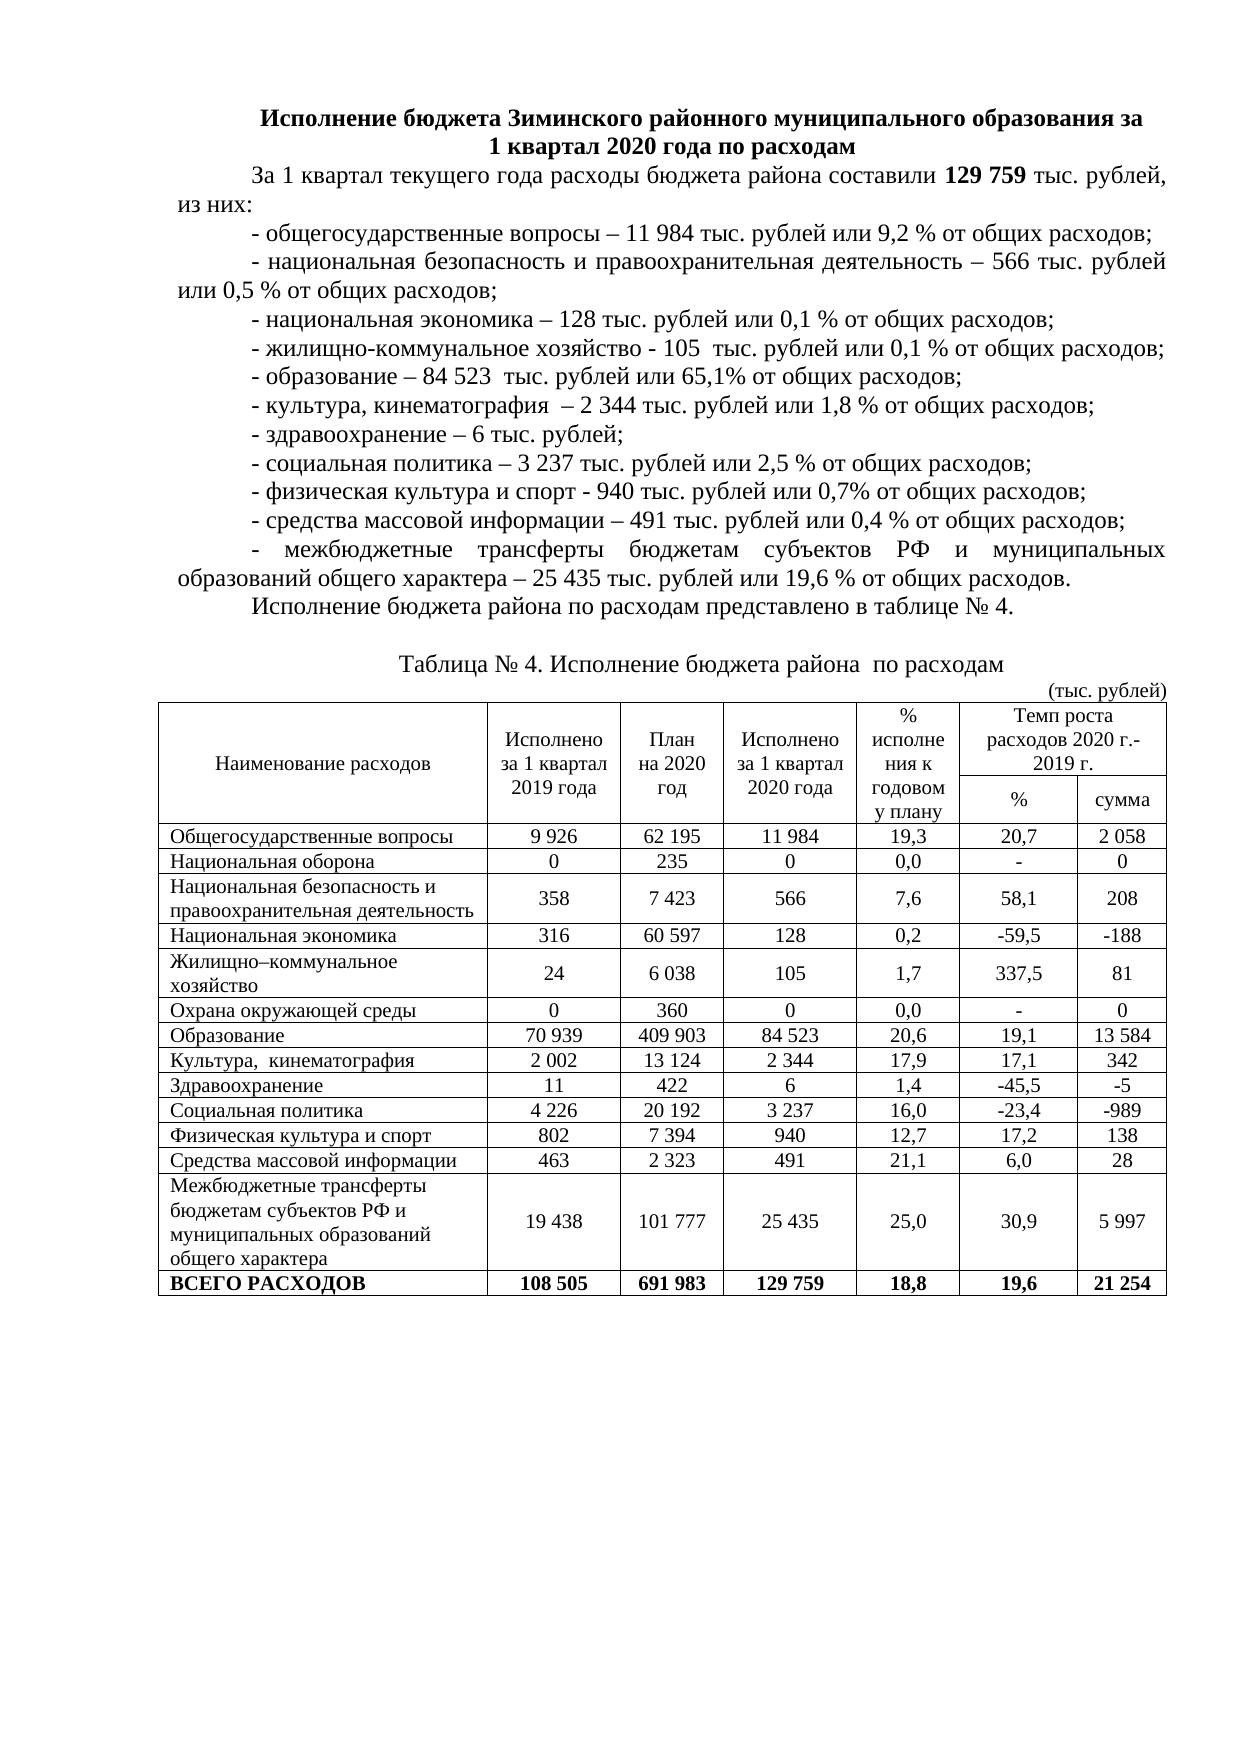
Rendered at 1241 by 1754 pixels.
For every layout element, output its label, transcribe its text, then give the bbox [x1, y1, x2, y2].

table_cell 28 [1078, 1148, 1166, 1172]
table_cell 17,9 [857, 1048, 959, 1072]
table_cell -45,5 [960, 1073, 1077, 1097]
table_cell Здравоохранение [159, 1073, 487, 1097]
text Таблица № 4. Исполнение бюджета района по расходам [177, 649, 1167, 678]
table_cell 19,3 [857, 824, 959, 848]
table_cell - [960, 998, 1077, 1022]
table_cell 19,1 [960, 1023, 1077, 1047]
table_cell 25,0 [857, 1174, 959, 1270]
table_cell 20,7 [960, 824, 1077, 848]
table_cell 12,7 [857, 1123, 959, 1147]
table_cell 6 [724, 1073, 856, 1097]
table_cell 13 584 [1078, 1023, 1166, 1047]
table_cell 81 [1078, 949, 1166, 997]
table_cell 21 254 [1078, 1271, 1166, 1295]
table_cell 129 759 [724, 1271, 856, 1295]
text (тыс. рублей) [177, 678, 1167, 702]
text - здравоохранение – 6 тыс. рублей; [177, 419, 1167, 448]
table_cell 105 [724, 949, 856, 997]
table_cell 7,6 [857, 874, 959, 922]
table_cell 940 [724, 1123, 856, 1147]
table_cell 422 [621, 1073, 723, 1097]
table_cell 6 038 [621, 949, 723, 997]
text - культура, кинематография – 2 344 тыс. рублей или 1,8 % от общих расходов; [177, 390, 1167, 419]
text - национальная экономика – 128 тыс. рублей или 0,1 % от общих расходов; [177, 304, 1167, 333]
table_cell 7 423 [621, 874, 723, 922]
table_cell -989 [1078, 1098, 1166, 1122]
table_cell Межбюджетные трансферты бюджетам субъектов РФ и муниципальных образований общего характера [159, 1174, 487, 1270]
table_cell 358 [488, 874, 620, 922]
text - образование – 84 523 тыс. рублей или 65,1% от общих расходов; [177, 361, 1167, 390]
table_cell 17,1 [960, 1048, 1077, 1072]
table_cell 0 [1078, 998, 1166, 1022]
table_cell 62 195 [621, 824, 723, 848]
table_cell 0,0 [857, 998, 959, 1022]
table_header % исполнения к годовому плану [857, 703, 959, 823]
table_cell ВСЕГО РАСХОДОВ [159, 1271, 487, 1295]
table_cell 9 926 [488, 824, 620, 848]
table_cell 2 344 [724, 1048, 856, 1072]
table_cell Физическая культура и спорт [159, 1123, 487, 1147]
table_cell 3 237 [724, 1098, 856, 1122]
table_cell 0 [724, 998, 856, 1022]
table_cell -188 [1078, 924, 1166, 947]
table_cell 1,4 [857, 1073, 959, 1097]
table_cell Культура, кинематография [159, 1048, 487, 1072]
table_cell - [960, 849, 1077, 873]
table_cell 7 394 [621, 1123, 723, 1147]
table_cell Средства массовой информации [159, 1148, 487, 1172]
text - национальная безопасность и правоохранительная деятельность – 566 тыс. рублей или 0,5 % от общих расходов; [177, 246, 1167, 304]
table_header План на 2020 год [621, 703, 723, 823]
table_cell 342 [1078, 1048, 1166, 1072]
table_cell 20 192 [621, 1098, 723, 1122]
table_cell 0 [1078, 849, 1166, 873]
table_cell 5 997 [1078, 1174, 1166, 1270]
table_cell 0 [488, 998, 620, 1022]
table_cell Национальная оборона [159, 849, 487, 873]
table_cell Жилищно–коммунальное хозяйство [159, 949, 487, 997]
table_cell 360 [621, 998, 723, 1022]
table_header Темп роста расходов 2020 г.-2019 г. [960, 703, 1166, 775]
text - межбюджетные трансферты бюджетам субъектов РФ и муниципальных образований общего характера – 25 435 тыс. рублей или 19,6 % от общих расходов. [177, 534, 1167, 591]
table_cell 0 [488, 849, 620, 873]
table_header Наименование расходов [159, 703, 487, 823]
table_header Исполнено за 1 квартал 2019 года [488, 703, 620, 823]
table_cell 138 [1078, 1123, 1166, 1147]
table_cell 13 124 [621, 1048, 723, 1072]
table_cell 6,0 [960, 1148, 1077, 1172]
table_cell 24 [488, 949, 620, 997]
table_cell 491 [724, 1148, 856, 1172]
table_cell 19 438 [488, 1174, 620, 1270]
table_cell Социальная политика [159, 1098, 487, 1122]
table_cell 2 323 [621, 1148, 723, 1172]
table_cell 60 597 [621, 924, 723, 947]
table_cell 316 [488, 924, 620, 947]
table_cell 2 002 [488, 1048, 620, 1072]
text - средства массовой информации – 491 тыс. рублей или 0,4 % от общих расходов; [177, 505, 1167, 534]
table_cell 20,6 [857, 1023, 959, 1047]
table_cell 58,1 [960, 874, 1077, 922]
table_cell 0,2 [857, 924, 959, 947]
table_cell 337,5 [960, 949, 1077, 997]
table_cell 409 903 [621, 1023, 723, 1047]
text Исполнение бюджета Зиминского районного муниципального образования за 1 квартал 2020 года по расходам [177, 103, 1167, 160]
table_cell 108 505 [488, 1271, 620, 1295]
table_cell 1,7 [857, 949, 959, 997]
text - социальная политика – 3 237 тыс. рублей или 2,5 % от общих расходов; [177, 448, 1167, 476]
table_cell -59,5 [960, 924, 1077, 947]
table_cell 11 984 [724, 824, 856, 848]
table_cell -23,4 [960, 1098, 1077, 1122]
table_cell 128 [724, 924, 856, 947]
table_cell 2 058 [1078, 824, 1166, 848]
table_cell 17,2 [960, 1123, 1077, 1147]
table_cell 566 [724, 874, 856, 922]
table_cell 235 [621, 849, 723, 873]
table_cell Охрана окружающей среды [159, 998, 487, 1022]
table_cell 19,6 [960, 1271, 1077, 1295]
text - физическая культура и спорт - 940 тыс. рублей или 0,7% от общих расходов; [177, 476, 1167, 505]
table_cell 18,8 [857, 1271, 959, 1295]
table_cell 25 435 [724, 1174, 856, 1270]
table_cell % [960, 776, 1077, 823]
table_cell сумма [1078, 776, 1166, 823]
table_cell Общегосударственные вопросы [159, 824, 487, 848]
table_cell 11 [488, 1073, 620, 1097]
table_cell Образование [159, 1023, 487, 1047]
text - жилищно-коммунальное хозяйство - 105 тыс. рублей или 0,1 % от общих расходов; [177, 333, 1167, 361]
table_header Исполнено за 1 квартал 2020 года [724, 703, 856, 823]
table_cell 0,0 [857, 849, 959, 873]
table_cell Национальная экономика [159, 924, 487, 947]
table_cell 16,0 [857, 1098, 959, 1122]
table_cell 691 983 [621, 1271, 723, 1295]
table_cell 21,1 [857, 1148, 959, 1172]
table_cell 101 777 [621, 1174, 723, 1270]
text Исполнение бюджета района по расходам представлено в таблице № 4. [177, 591, 1167, 620]
table_cell 70 939 [488, 1023, 620, 1047]
table_cell 802 [488, 1123, 620, 1147]
text - общегосударственные вопросы – 11 984 тыс. рублей или 9,2 % от общих расходов; [177, 218, 1167, 246]
table_cell 0 [724, 849, 856, 873]
table_cell 463 [488, 1148, 620, 1172]
table_cell Национальная безопасность и правоохранительная деятельность [159, 874, 487, 922]
table_cell 4 226 [488, 1098, 620, 1122]
table_cell 30,9 [960, 1174, 1077, 1270]
table_cell 84 523 [724, 1023, 856, 1047]
text За 1 квартал текущего года расходы бюджета района составили 129 759 тыс. рублей, из них: [177, 160, 1167, 218]
table_cell 208 [1078, 874, 1166, 922]
table_cell -5 [1078, 1073, 1166, 1097]
